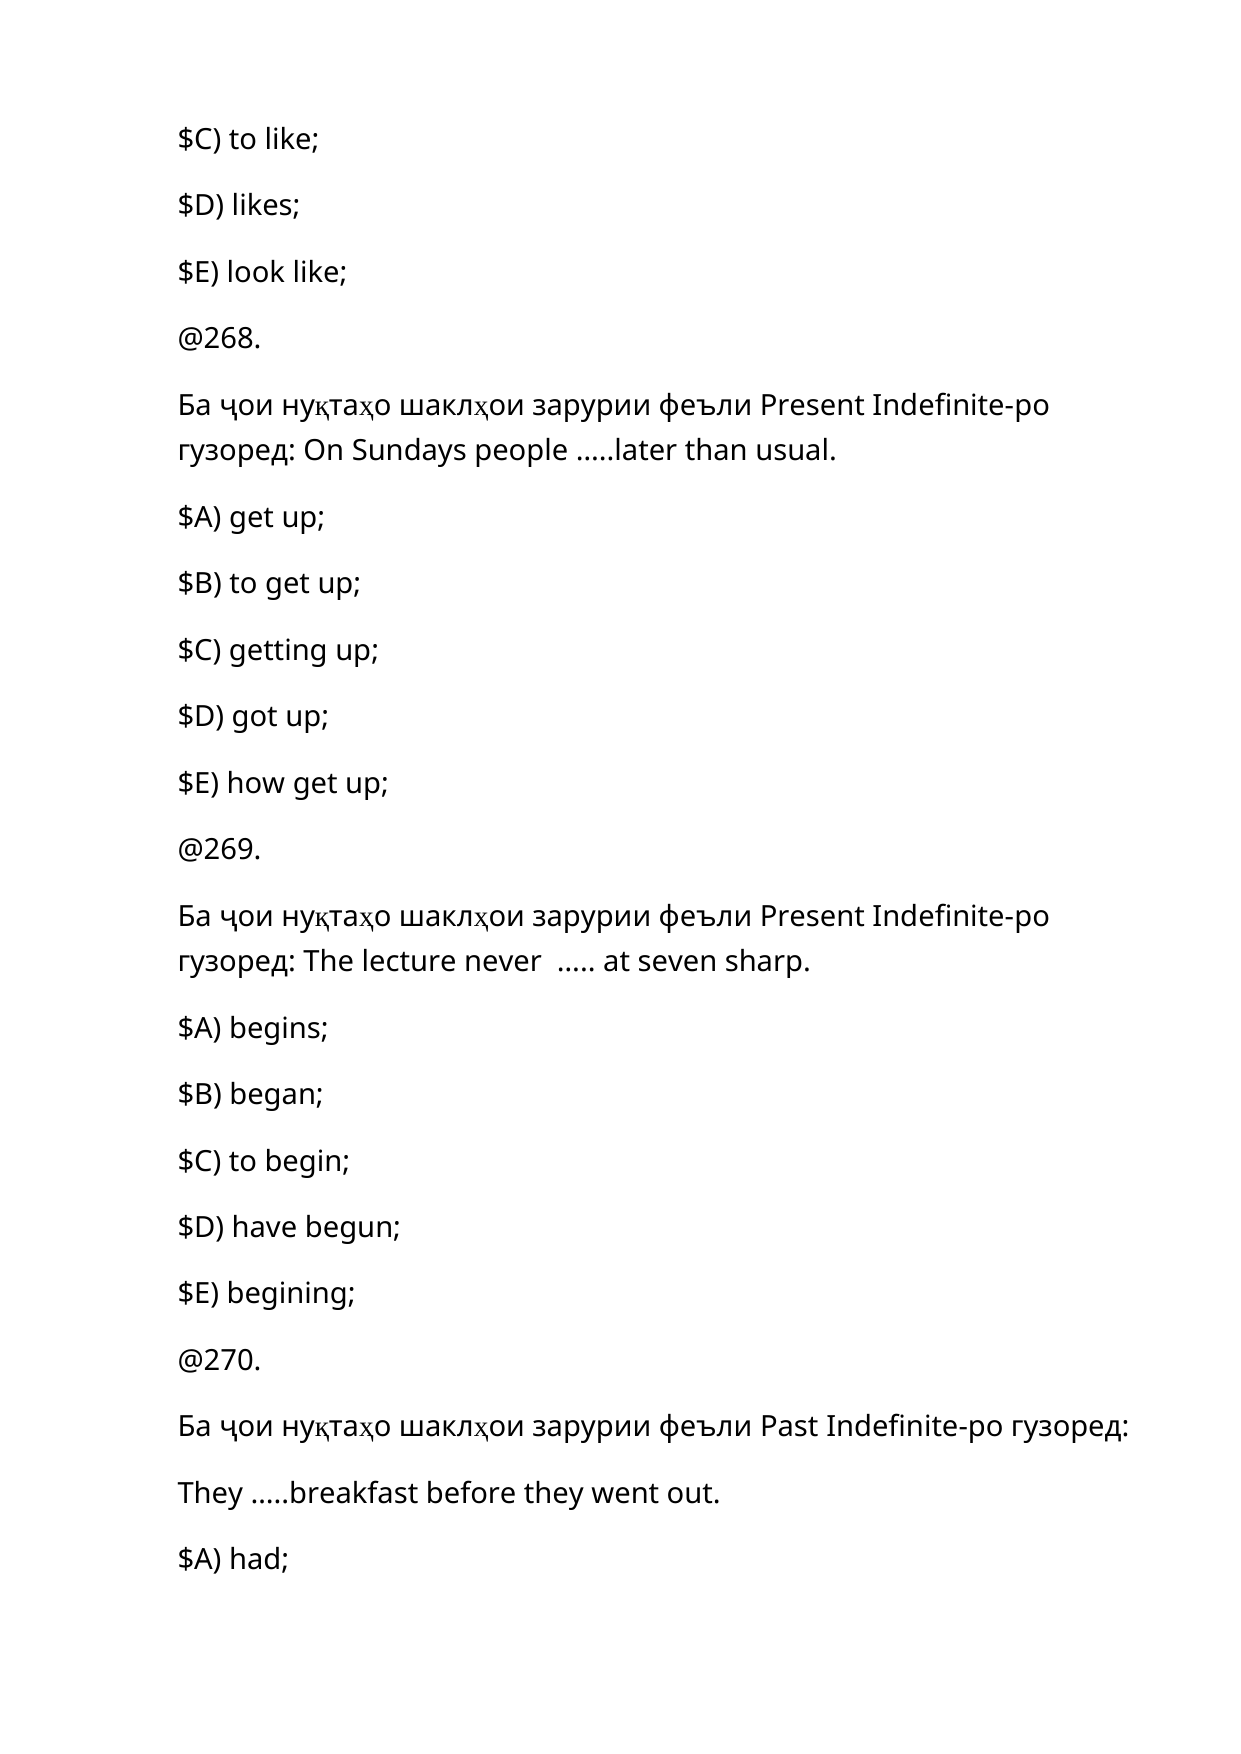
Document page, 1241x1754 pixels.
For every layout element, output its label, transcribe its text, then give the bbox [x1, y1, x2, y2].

text Ба ҷои нуқтаҳо шаклҳои зарурии феъли Present Indefinite-ро гузоред: On Sundays people …..later than usual. [177, 384, 1152, 469]
text $D) got up; [177, 695, 1152, 735]
text $B) to get up; [177, 562, 1152, 602]
text They …..breakfast before they went out. [177, 1472, 1152, 1512]
text Ба ҷои нуқтаҳо шаклҳои зарурии феъли Present Indefinite-ро гузоред: The lecture never ….. at seven sharp. [177, 895, 1152, 980]
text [177, 1406, 1152, 1445]
text @270. [177, 1339, 1152, 1379]
text $D) likes; [177, 184, 1152, 224]
text $A) get up; [177, 496, 1152, 536]
text $D) have begun; [177, 1206, 1152, 1246]
text $A) begins; [177, 1007, 1152, 1047]
text $A) had; [177, 1538, 1152, 1578]
text $E) begining; [177, 1273, 1152, 1312]
text $E) look like; [177, 251, 1152, 291]
text $E) how get up; [177, 762, 1152, 802]
text $C) to begin; [177, 1140, 1152, 1179]
text @268. [177, 317, 1152, 357]
text @269. [177, 828, 1152, 868]
text $C) to like; [177, 118, 1152, 158]
text $C) getting up; [177, 629, 1152, 669]
text $B) began; [177, 1073, 1152, 1113]
